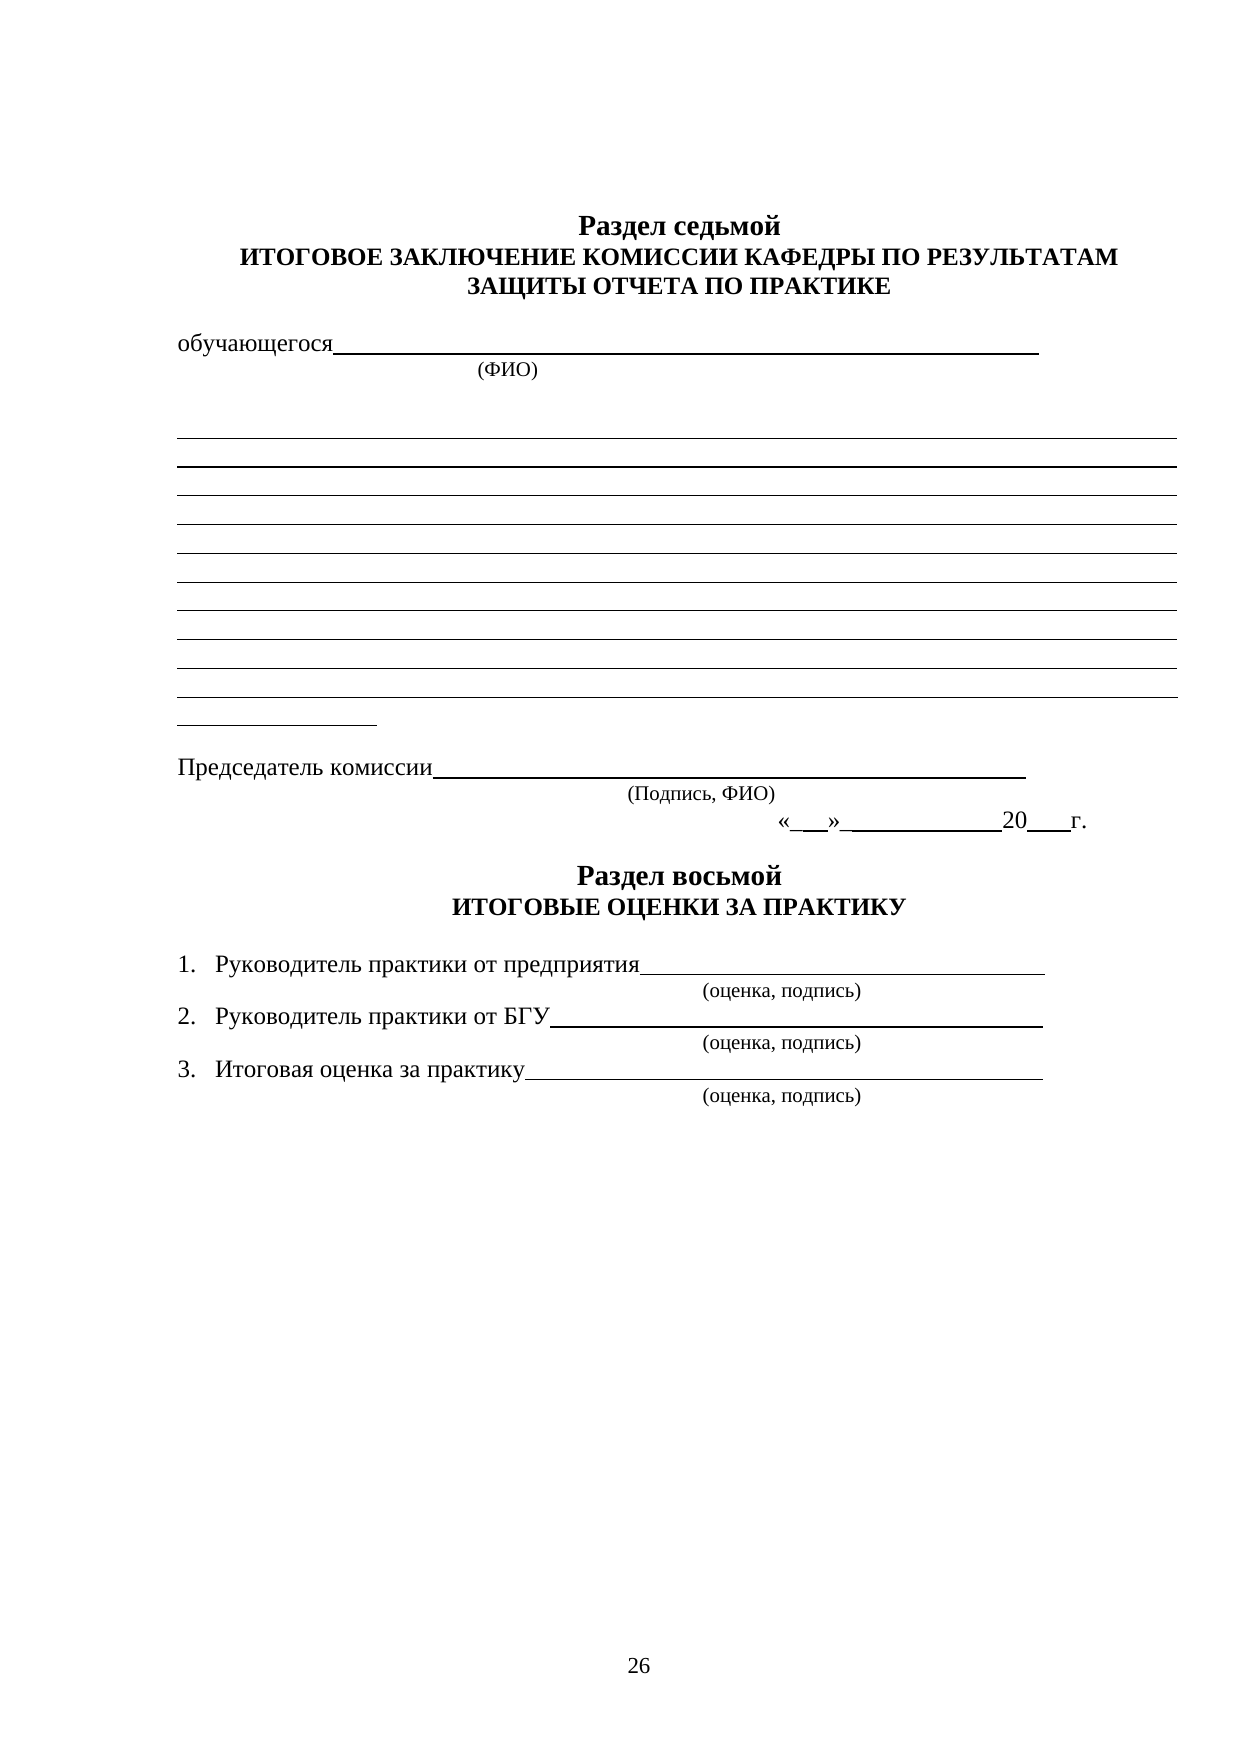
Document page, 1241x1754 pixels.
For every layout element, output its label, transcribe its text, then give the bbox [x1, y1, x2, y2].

text Председатель комиссии [177, 752, 1205, 781]
text (Подпись, ФИО) [233, 781, 1169, 805]
list Руководитель практики от БГУ [177, 1002, 1205, 1031]
text ИТОГОВОЕ ЗАКЛЮЧЕНИЕ КОМИССИИ КАФЕДРЫ ПО РЕЗУЛЬТАТАМ ЗАЩИТЫ ОТЧЕТА ПО ПРАКТИКЕ [233, 242, 1125, 300]
text обучающегося [177, 328, 1205, 357]
list Руководитель практики от предприятия [177, 949, 1205, 978]
text (оценка, подпись) [702, 1083, 1205, 1107]
text (оценка, подпись) [702, 978, 1205, 1002]
text ИТОГОВЫЕ ОЦЕНКИ ЗА ПРАКТИКУ [233, 892, 1125, 921]
text Раздел восьмой [233, 858, 1125, 892]
text Раздел седьмой [233, 209, 1126, 242]
text (ФИО) [477, 357, 1205, 381]
text «_ »_ 20 г. [777, 805, 1205, 834]
text (оценка, подпись) [702, 1031, 1205, 1054]
list Итоговая оценка за практику [177, 1054, 1205, 1083]
